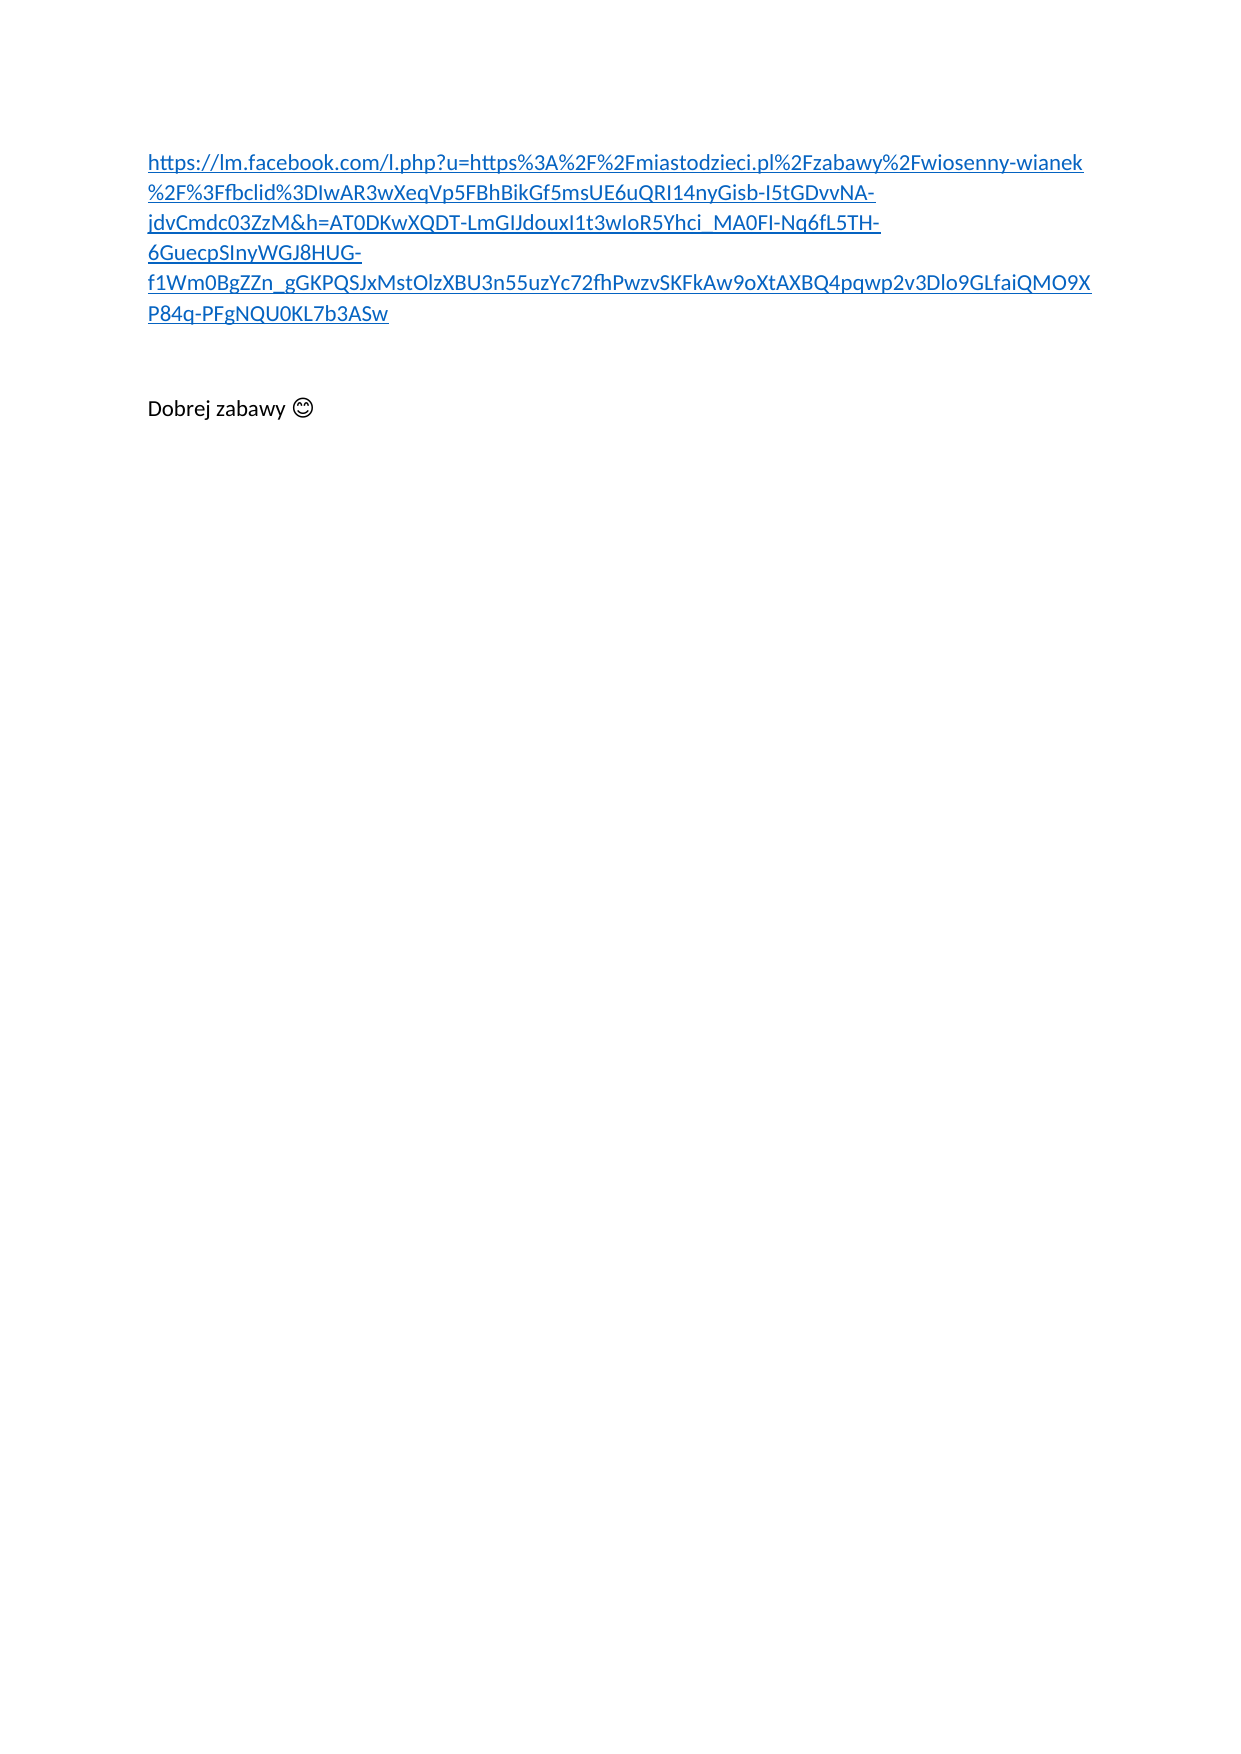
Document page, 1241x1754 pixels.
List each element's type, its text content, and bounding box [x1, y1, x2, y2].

text Dobrej zabawy [148, 392, 1093, 424]
text https://lm.facebook.com/l.php?u=https%3A%2F%2Fmiastodzieci.pl%2Fzabawy%2Fwiosenny-wianek%2F%3Ffbclid%3DIwAR3wXeqVp5FBhBikGf5msUE6uQRI14nyGisb-I5tGDvvNA-jdvCmdc03ZzM&h=AT0DKwXQDT-LmGIJdouxI1t3wIoR5Yhci_MA0FI-Nq6fL5TH-6GuecpSInyWGJ8HUG-f1Wm0BgZZn_gGKPQSJxMstOlzXBU3n55uzYc72fhPwzvSKFkAw9oXtAXBQ4pqwp2v3Dlo9GLfaiQMO9XP84q-PFgNQU0KL7b3ASw [148, 148, 1093, 327]
